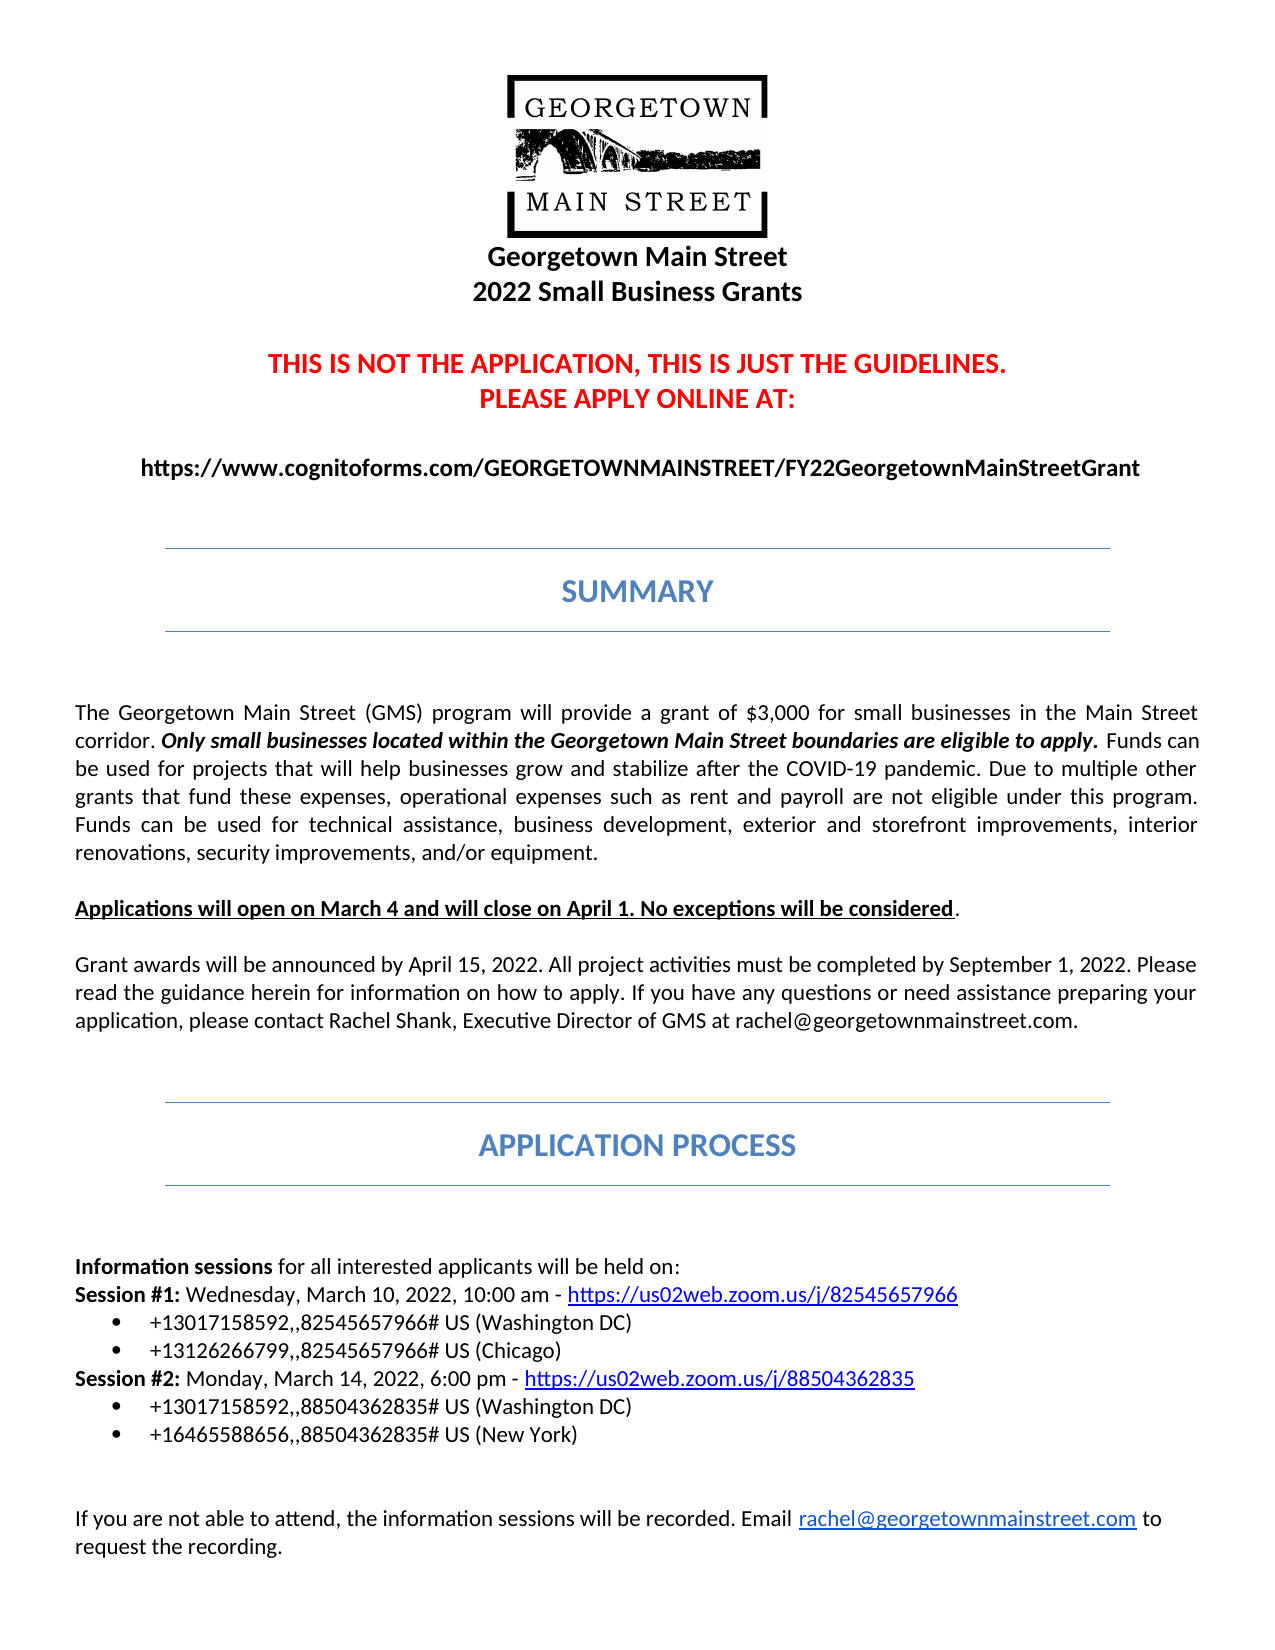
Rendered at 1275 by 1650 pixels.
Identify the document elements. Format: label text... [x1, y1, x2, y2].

list +13017158592,,88504362835# US (Washington DC) [112, 1392, 1200, 1420]
text Grant awards will be announced by April 15, 2022. All project activities must be completed by September 1, 2022. Please read the guidance herein for information on how to apply. If you have any questions or need assistance preparing your application, please contact Rachel Shank, Executive Director of GMS at rachel@georgetownmainstreet.com. [75, 950, 1200, 1034]
text Session #1: Wednesday, March 10, 2022, 10:00 am - https://us02web.zoom.us/j/82545657966 [75, 1280, 1200, 1308]
text Applications will open on March 4 and will close on April 1. No exceptions will be considered. [75, 894, 1200, 922]
text SUMMARY [165, 549, 1110, 631]
text https://www.cognitoforms.com/GEORGETOWNMAINSTREET/FY22GeorgetownMainStreetGrant [75, 452, 1200, 482]
text APPLICATION PROCESS [165, 1103, 1110, 1185]
text THIS IS NOT THE APPLICATION, THIS IS JUST THE GUIDELINES. [75, 345, 1200, 380]
list +13126266799,,82545657966# US (Chicago) [112, 1336, 1200, 1364]
list +16465588656,,88504362835# US (New York) [112, 1420, 1200, 1448]
text Information sessions for all interested applicants will be held on: [75, 1252, 1200, 1280]
text Georgetown Main Street [75, 238, 1200, 273]
picture [507, 75, 768, 238]
text The Georgetown Main Street (GMS) program will provide a grant of $3,000 for small businesses in the Main Street corridor. Only small businesses located within the Georgetown Main Street boundaries are eligible to apply. Funds can be used for projects that will help businesses grow and stabilize after the COVID-19 pandemic. Due to multiple other grants that fund these expenses, operational expenses such as rent and payroll are not eligible under this program. Funds can be used for technical assistance, business development, exterior and storefront improvements, interior renovations, security improvements, and/or equipment. [75, 698, 1200, 866]
list +13017158592,,82545657966# US (Washington DC) [112, 1308, 1200, 1336]
text Session #2: Monday, March 14, 2022, 6:00 pm - https://us02web.zoom.us/j/88504362835 [75, 1364, 1200, 1392]
text PLEASE APPLY ONLINE AT: [75, 380, 1200, 416]
text If you are not able to attend, the information sessions will be recorded. Email rachel@georgetownmainstreet.com to request the recording. [75, 1504, 1200, 1560]
text 2022 Small Business Grants [75, 273, 1200, 309]
